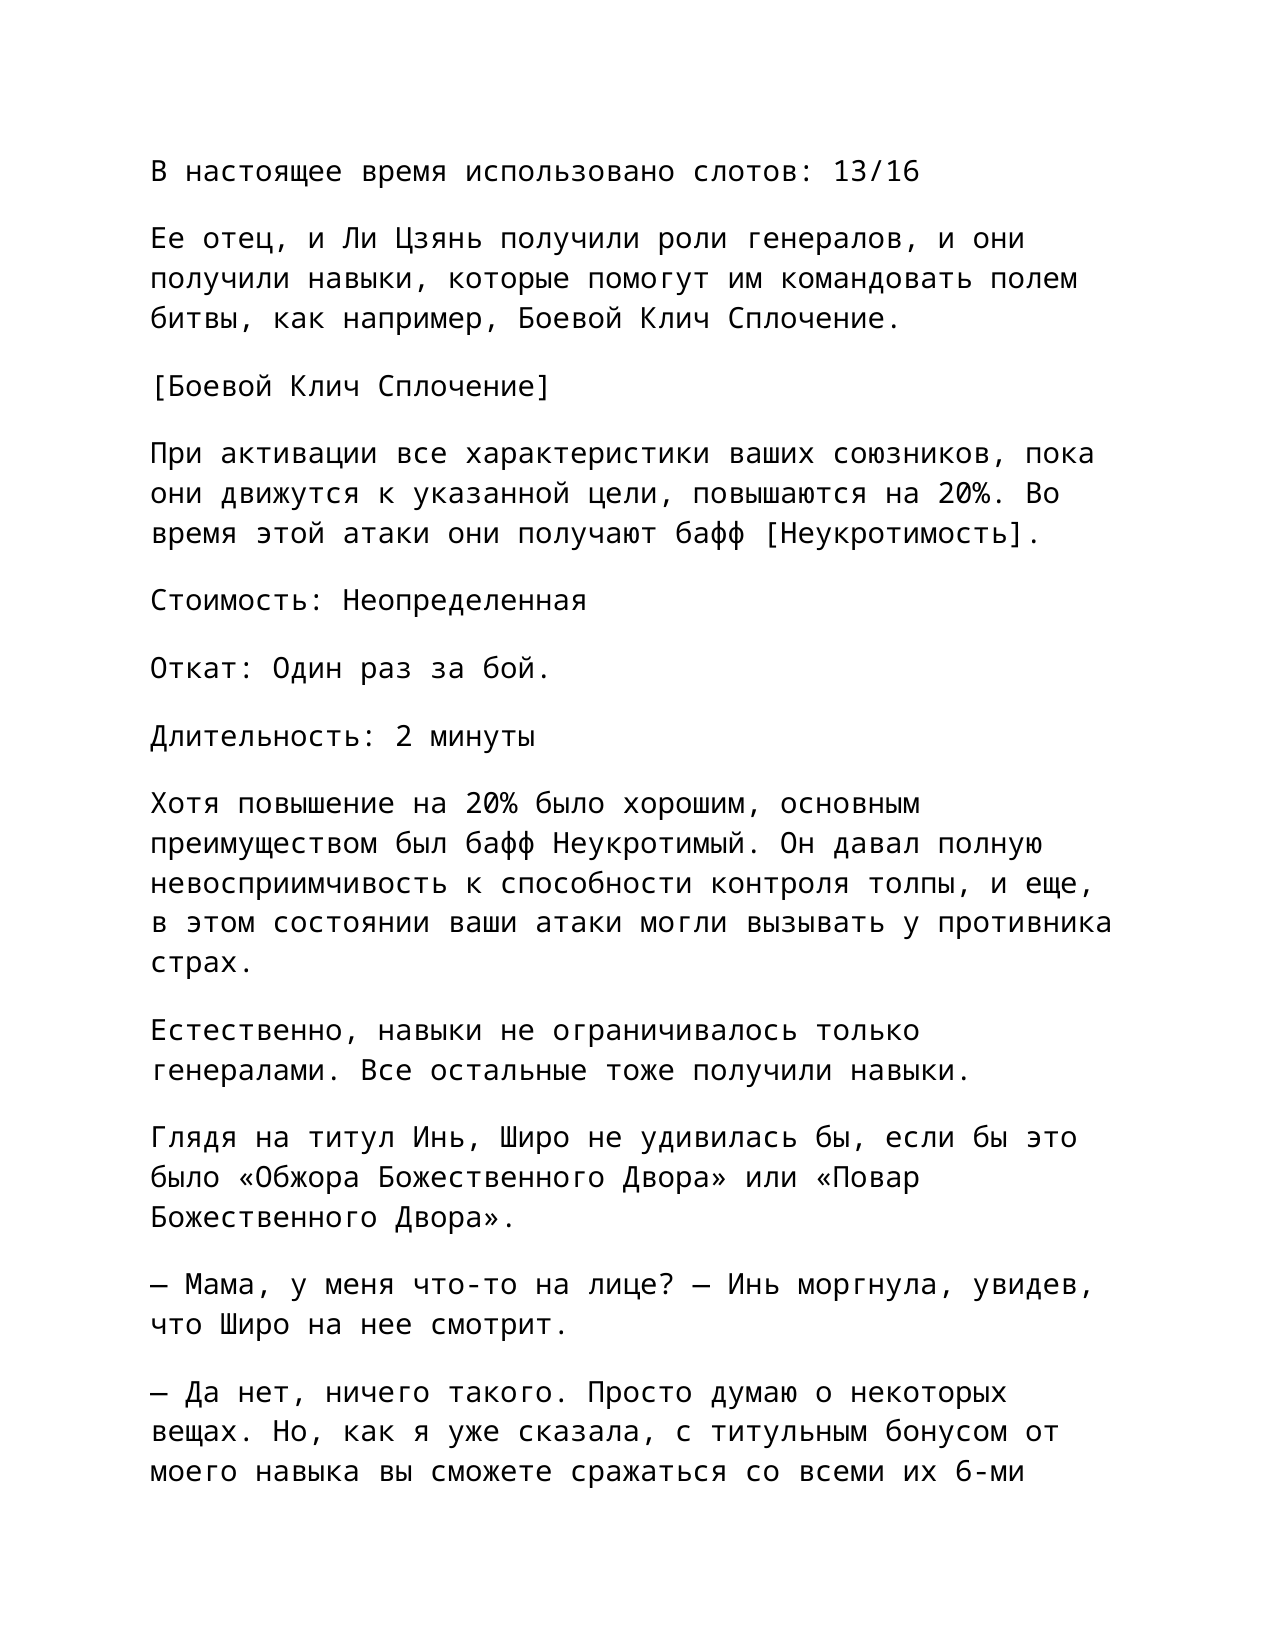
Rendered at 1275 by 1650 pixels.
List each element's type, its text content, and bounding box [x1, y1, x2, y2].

text При активации все характеристики ваших союзников, пока они движутся к указанной цели, повышаются на 20%. Во время этой атаки они получают бафф [Неукротимость]. [150, 432, 1125, 552]
text В настоящее время использовано слотов: 13/16 [150, 150, 1125, 190]
text Хотя повышение на 20% было хорошим, основным преимуществом был бафф Неукротимый. Он давал полную невосприимчивость к способности контроля толпы, и еще, в этом состоянии ваши атаки могли вызывать у противника страх. [150, 783, 1125, 981]
text Глядя на титул Инь, Широ не удивилась бы, если бы это было «Обжора Божественного Двора» или «Повар Божественного Двора». [150, 1117, 1125, 1236]
text Длительность: 2 минуты [150, 715, 1125, 755]
text Откат: Один раз за бой. [150, 647, 1125, 687]
text Естественно, навыки не ограничивалось только генералами. Все остальные тоже получили навыки. [150, 1009, 1125, 1088]
text Ее отец, и Ли Цзянь получили роли генералов, и они получили навыки, которые помогут им командовать полем битвы, как например, Боевой Клич Сплочение. [150, 218, 1125, 337]
text — Мама, у меня что-то на лице? — Инь моргнула, увидев, что Широ на нее смотрит. [150, 1264, 1125, 1343]
text [Боевой Клич Сплочение] [150, 365, 1125, 404]
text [150, 1371, 1125, 1490]
text Стоимость: Неопределенная [150, 579, 1125, 619]
